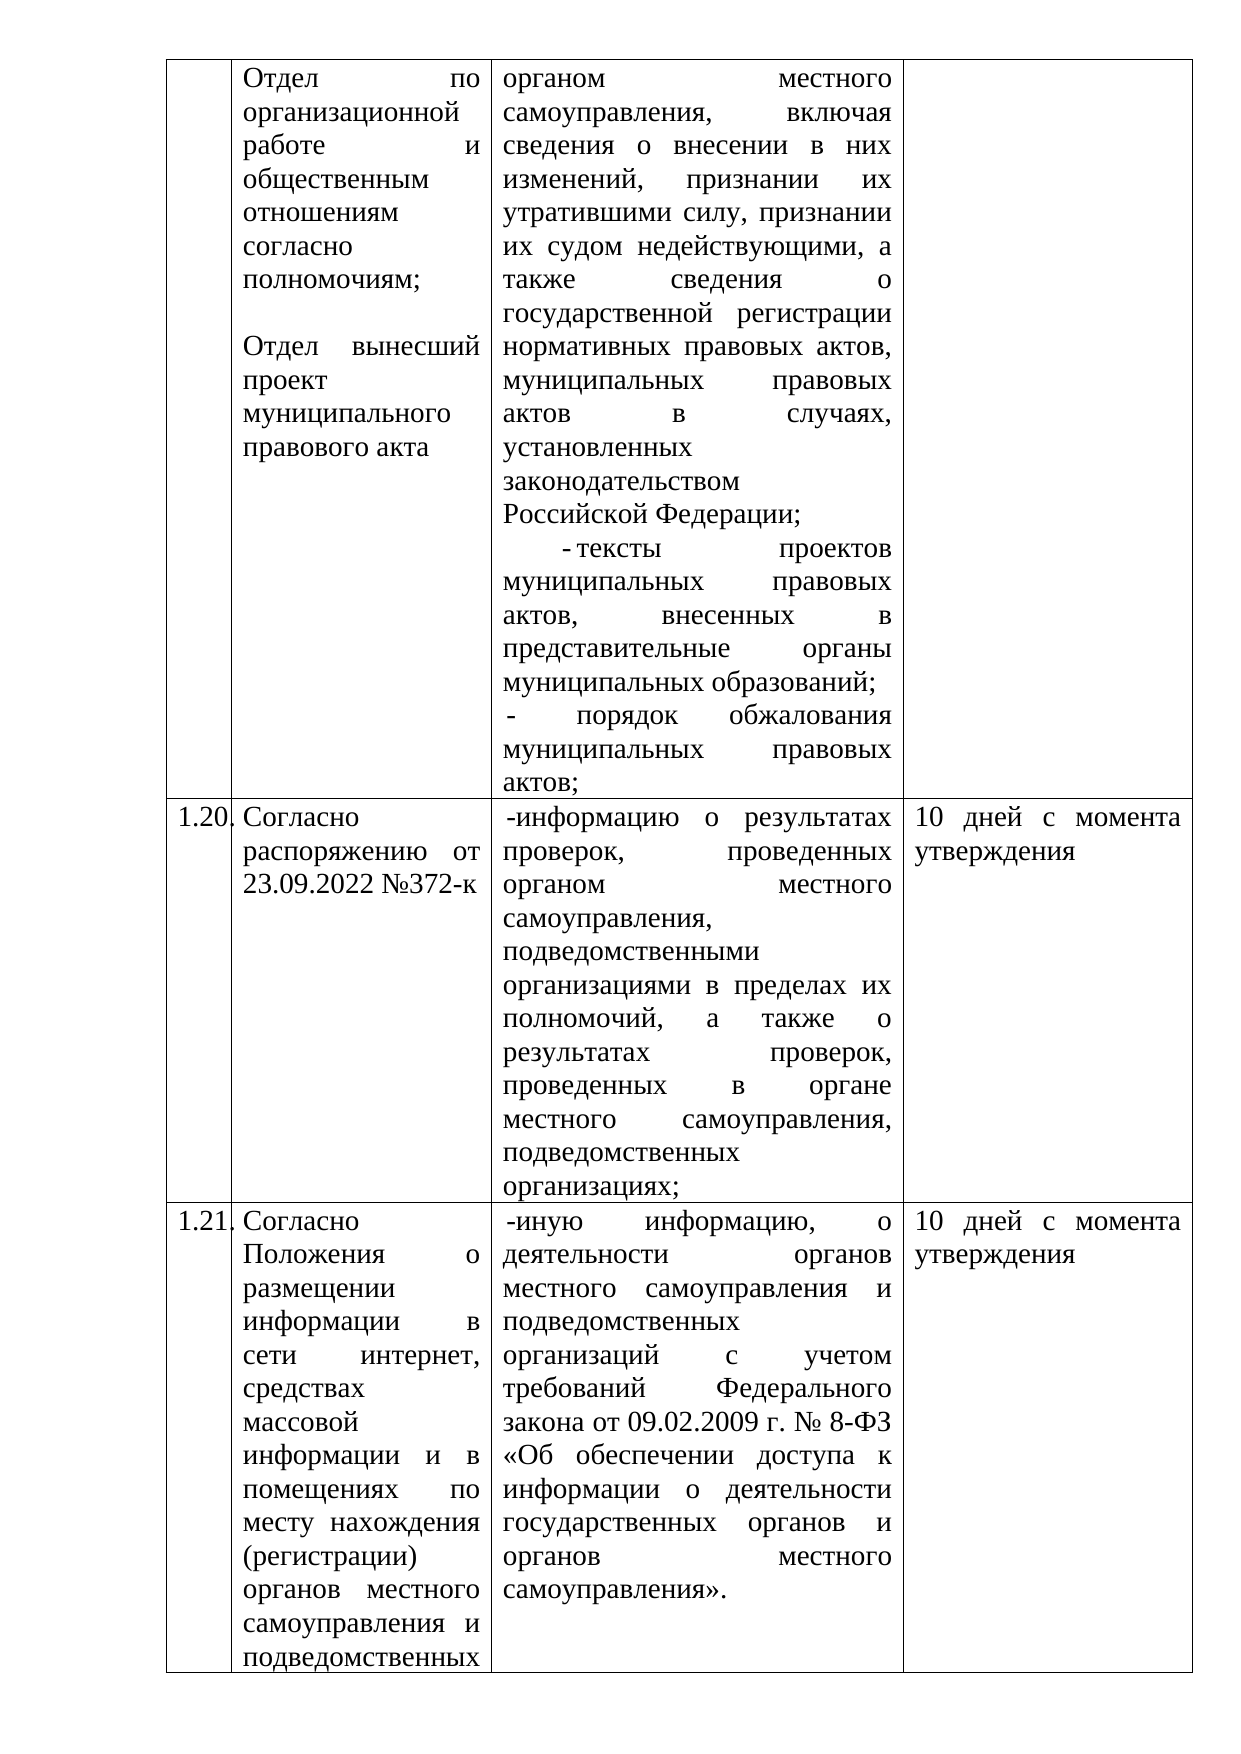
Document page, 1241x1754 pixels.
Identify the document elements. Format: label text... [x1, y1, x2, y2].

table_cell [232, 1203, 491, 1672]
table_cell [232, 60, 491, 798]
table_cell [492, 1203, 903, 1672]
table_cell [167, 60, 231, 798]
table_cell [904, 1203, 1192, 1672]
table_cell Согласно распоряжению от 23.09.2022 №372-к [232, 799, 491, 1202]
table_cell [492, 60, 903, 798]
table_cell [904, 60, 1192, 798]
table_cell 10 дней с момента утверждения [904, 799, 1192, 1202]
table_cell [167, 799, 231, 1202]
table_cell -информацию о результатах проверок, проведенных органом местного самоуправления, подведомственными организациями в пределах их полномочий, а также о результатах проверок, проведенных в органе местного самоуправления, подведомственных организациях; [492, 799, 903, 1202]
table_cell [167, 1203, 231, 1672]
